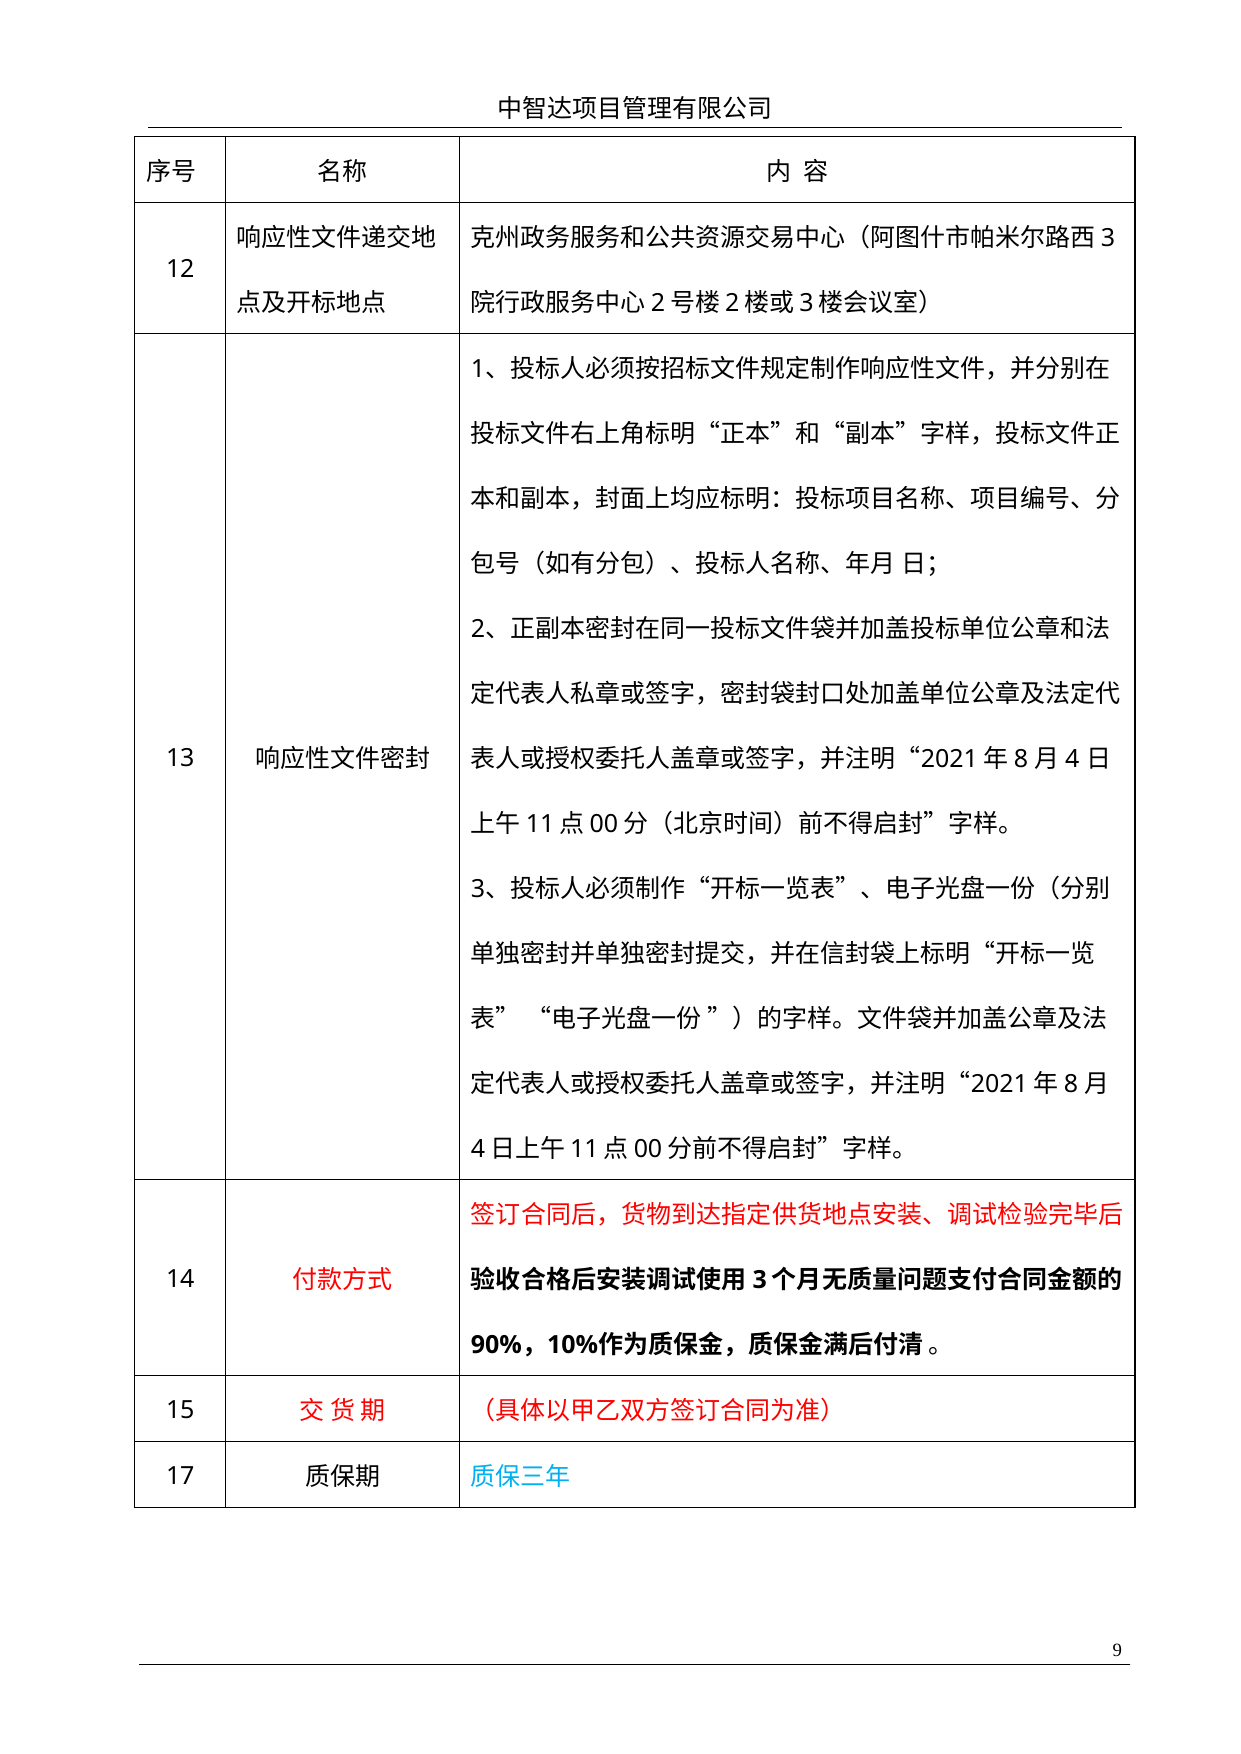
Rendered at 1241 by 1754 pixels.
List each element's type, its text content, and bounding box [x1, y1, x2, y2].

table_cell 质保三年 [460, 1442, 1134, 1507]
table_cell 克州政务服务和公共资源交易中心（阿图什市帕米尔路西3院行政服务中心2号楼2楼或3楼会议室） [460, 203, 1134, 333]
table_cell 响应性文件递交地点及开标地点 [226, 203, 459, 333]
table_header 名称 [226, 137, 459, 202]
table_cell （具体以甲乙双方签订合同为准） [460, 1376, 1134, 1441]
table_cell 质保期 [226, 1442, 459, 1507]
table_header 序号 [135, 137, 225, 202]
table_cell 签订合同后，货物到达指定供货地点安装、调试检验完毕后验收合格后安装调试使用3个月无质量问题支付合同金额的90%，10%作为质保金，质保金满后付清 。 [460, 1180, 1134, 1375]
table_cell 付款方式 [226, 1180, 459, 1375]
table_cell 17 [135, 1442, 225, 1507]
table_header 内 容 [460, 137, 1134, 202]
table_cell 1、投标人必须按招标文件规定制作响应性文件，并分别在投标文件右上角标明“正本”和“副本”字样，投标文件正本和副本，封面上均应标明：投标项目名称、项目编号、分包号（如有分包）、投标人名称、年月 日； 2、正副本密封在同一投标文件袋并加盖投标单位公章和法定代表人私章或签字，密封袋封口处加盖单位公章及法定代表人或授权委托人盖章或签字，并注明“2021年 8 月 4 日 上午11点00分（北京时间）前不得启封”字样。 3、投标人必须制作“开标一览表”、电子光盘一份（分别单独密封并单独密封提交，并在信封袋上标明“开标一览 表” “电子光盘一份 ”）的字样。文件袋并加盖公章及法定代表人或授权委托人盖章或签字，并注明“2021年 8 月4日上午11点00分前不得启封”字样。 [460, 334, 1134, 1179]
table_cell 响应性文件密封 [226, 334, 459, 1179]
table_cell 15 [135, 1376, 225, 1441]
table_cell 13 [135, 334, 225, 1179]
table_cell 交 货 期 [226, 1376, 459, 1441]
table_cell 12 [135, 203, 225, 333]
table_cell 14 [135, 1180, 225, 1375]
